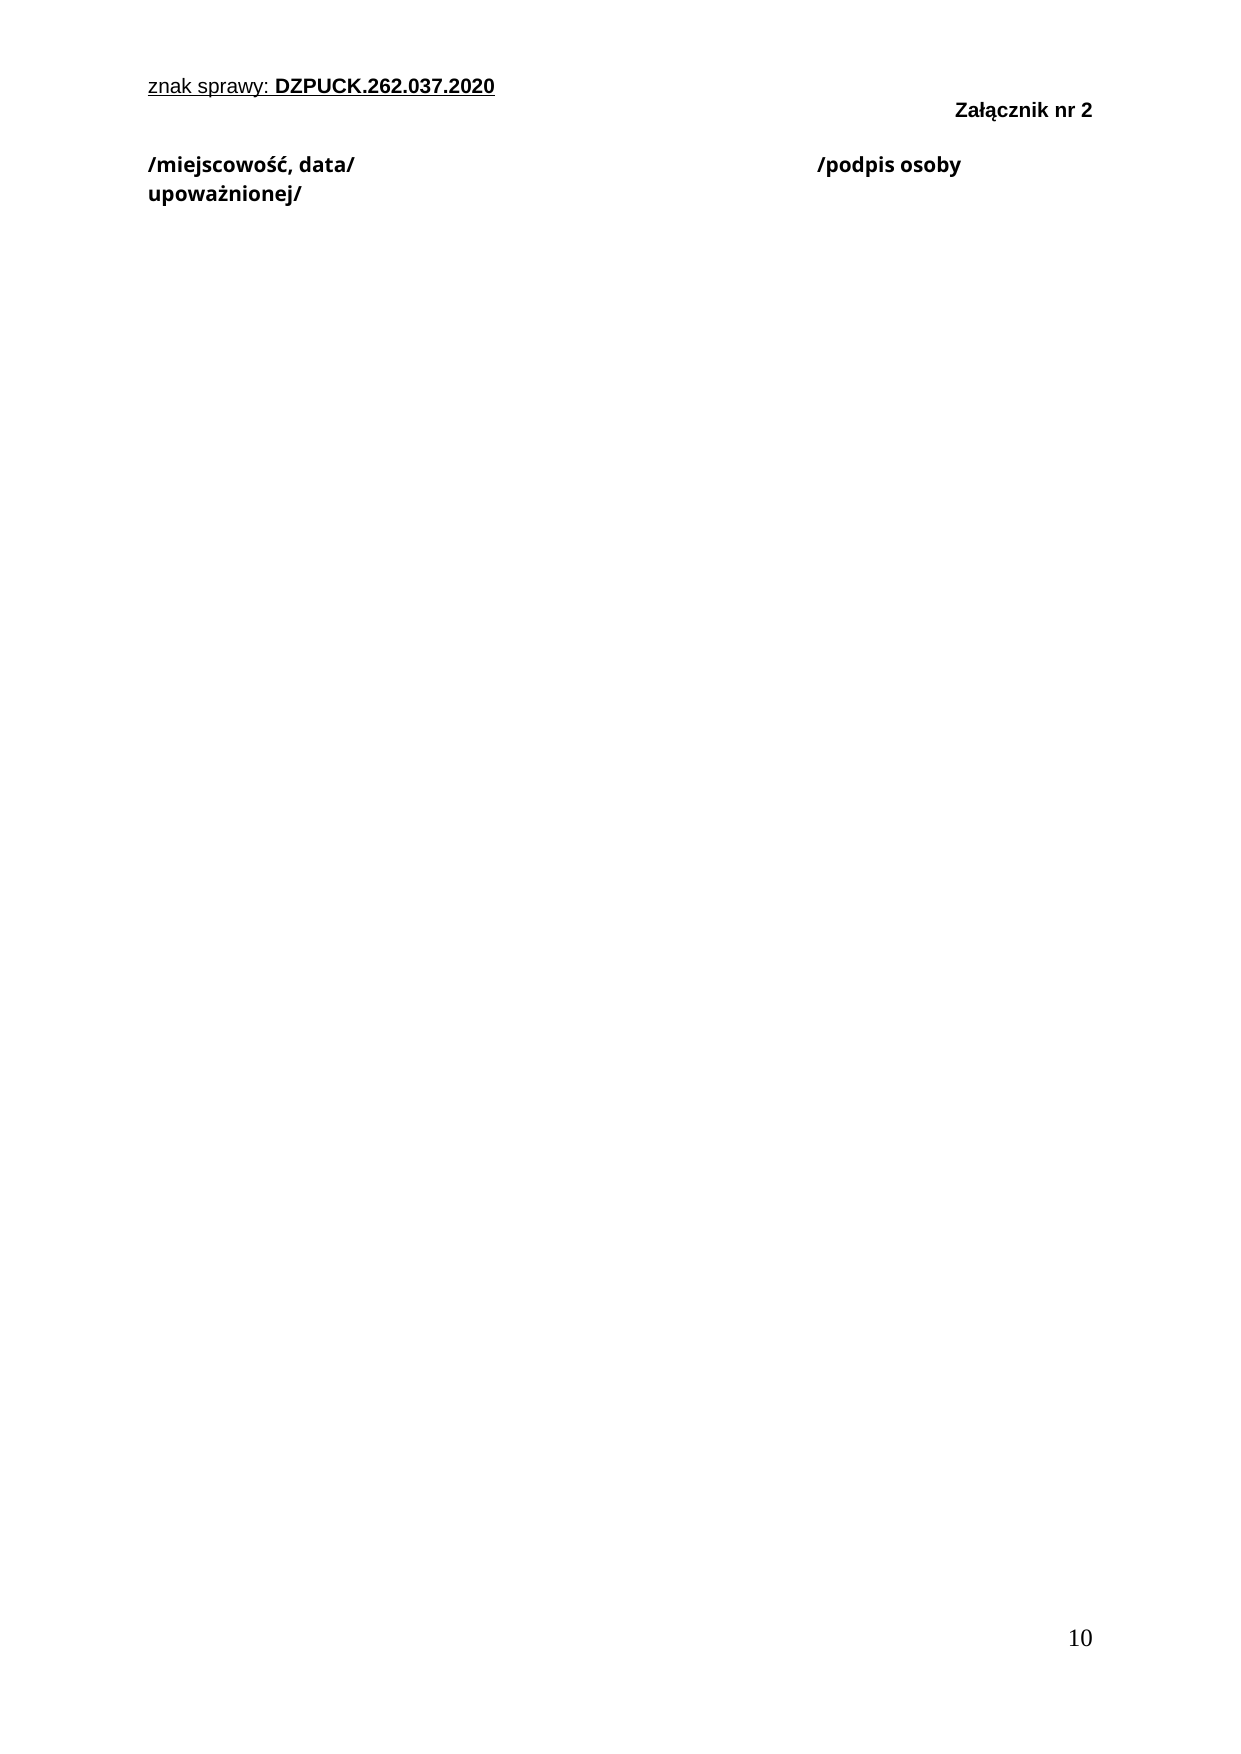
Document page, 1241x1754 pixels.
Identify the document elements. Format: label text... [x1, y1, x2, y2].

text /miejscowość, data/ /podpis osoby upoważnionej/ [148, 150, 1093, 207]
